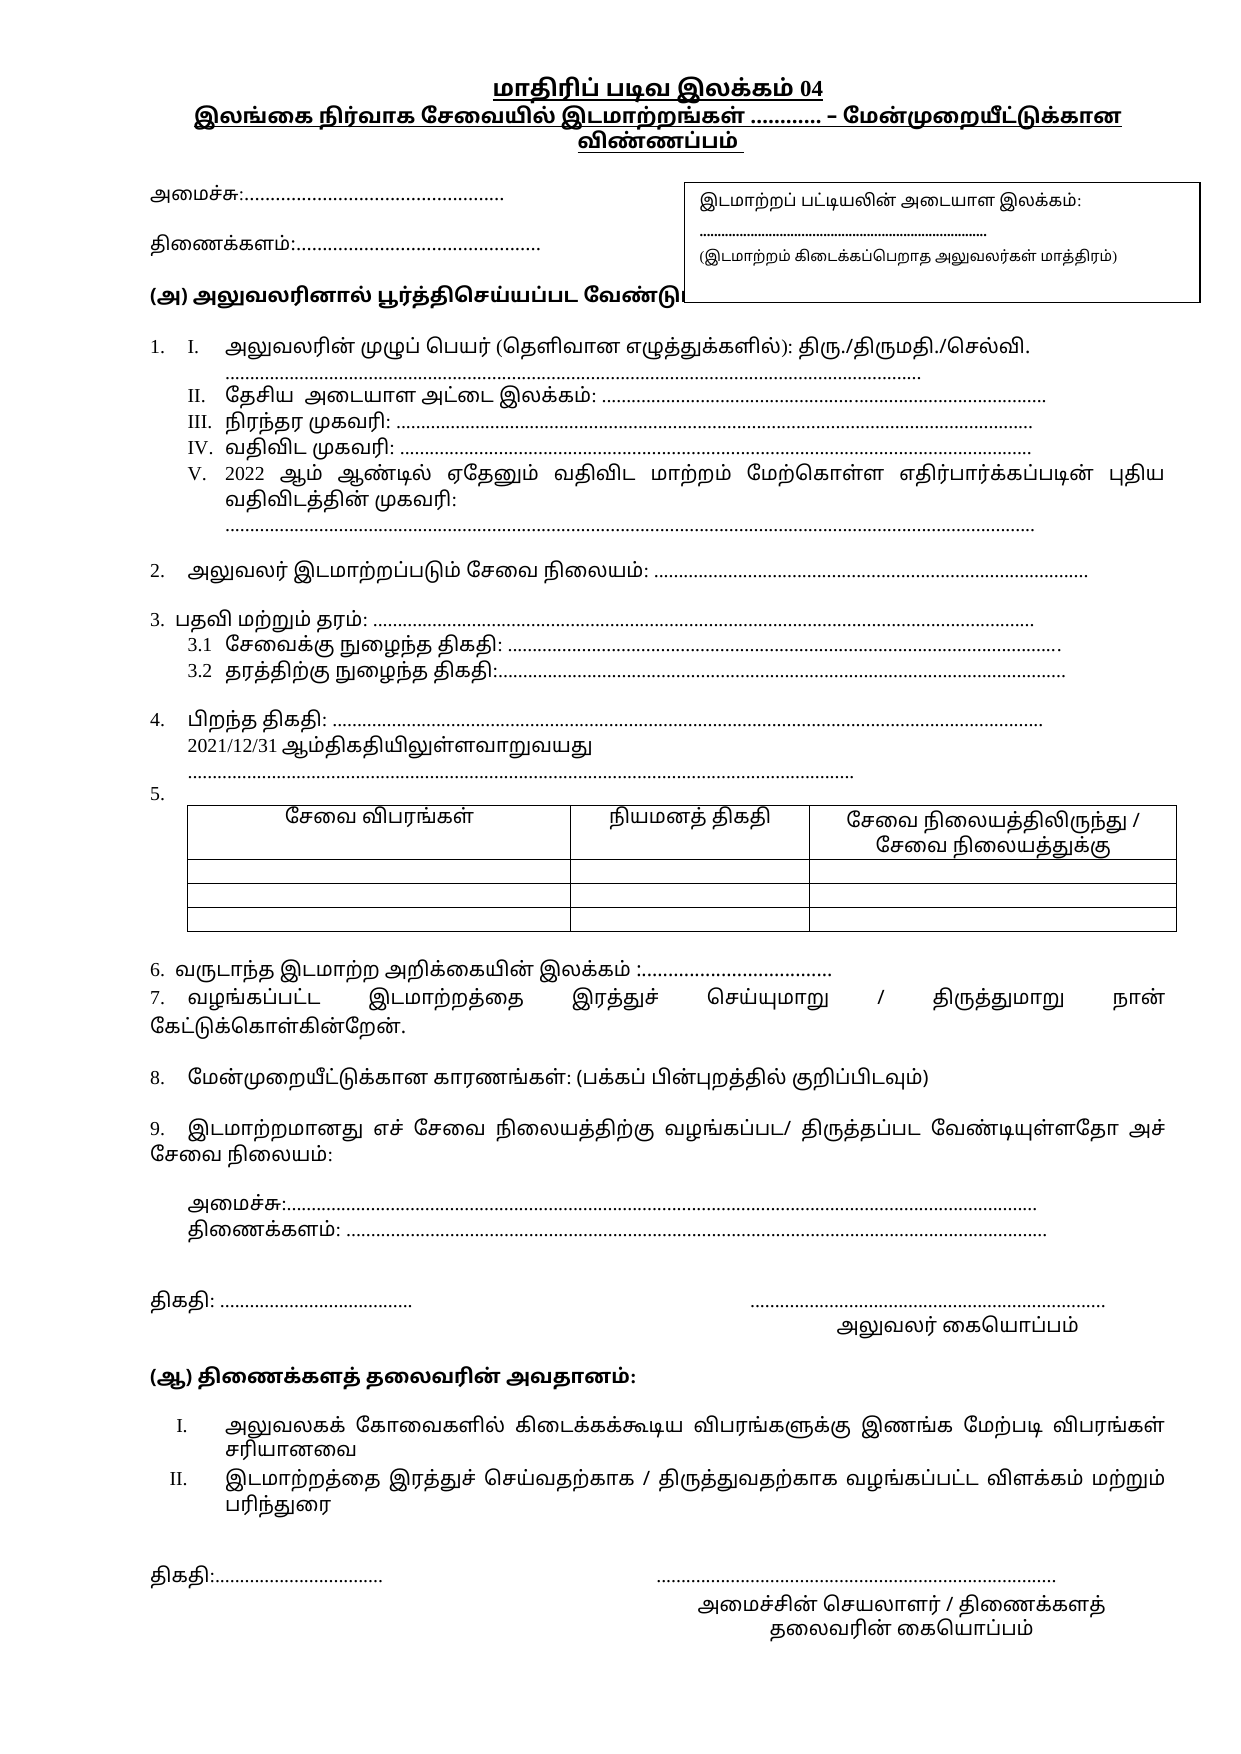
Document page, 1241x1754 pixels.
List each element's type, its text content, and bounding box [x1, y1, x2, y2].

text மாதிரிப் படிவ இலக்கம் 04 [150, 75, 1165, 105]
text திணைக்களம்:............................................... [150, 231, 684, 257]
list அலுவலர் இடமாற்றப்படும் சேவை நிலையம்: ........................................................................................ [150, 559, 1165, 585]
table_cell [571, 908, 809, 931]
table_cell [571, 884, 809, 907]
table_cell [810, 884, 1176, 907]
table_header நியமனத் திகதி [571, 806, 809, 859]
text 5. [150, 782, 1165, 805]
text 3. பதவி மற்றும் தரம்: ...................................................................................................................................... [150, 608, 1165, 633]
text அமைச்சு:........................................................................................................................................................ [187, 1192, 1165, 1218]
text 3.1 சேவைக்கு நுழைந்த திகதி: ................................................................................................................ [187, 633, 1165, 659]
text திகதி: ....................................... ........................................................................ [150, 1289, 1165, 1315]
list அலுவலகக் கோவைகளில் கிடைக்கக்கூடிய விபரங்களுக்கு இணங்க மேற்படி விபரங்கள் சரியானவை [187, 1414, 1165, 1464]
text 6. வருடாந்த இடமாற்ற அறிக்கையின் இலக்கம் :.................................... [150, 955, 1165, 983]
text 2021/12/31ஆம்திகதியிலுள்ளவாறுவயது ....................................................................................................................................... [187, 734, 1165, 782]
table_header சேவை நிலையத்திலிருந்து / சேவை நிலையத்துக்கு [810, 806, 1176, 859]
text திணைக்களம்: .............................................................................................................................................. [187, 1218, 1165, 1243]
text அலுவலர் கையொப்பம் [750, 1315, 1165, 1339]
text 4. பிறந்த திகதி: ................................................................................................................................................ [150, 708, 1165, 734]
text II. தேசிய அடையாள அட்டை இலக்கம்: .......................................................................................... [187, 384, 1165, 410]
table_header சேவை விபரங்கள் [188, 806, 570, 859]
text .................................................................................................................................................................... [225, 513, 1165, 536]
text V. 2022 ஆம் ஆண்டில் ஏதேனும் வதிவிட மாற்றம் மேற்கொள்ள எதிர்பார்க்கப்படின் புதிய வதிவிடத்தின் முகவரி: [187, 462, 1165, 513]
table_cell [188, 884, 570, 907]
table_cell [810, 908, 1176, 931]
text (அ) அலுவலரினால் பூர்த்திசெய்யப்பட வேண்டும் [150, 281, 1165, 310]
text (ஆ) திணைக்களத் தலைவரின் அவதானம்: [150, 1362, 1165, 1391]
table_cell [571, 860, 809, 883]
list இடமாற்றத்தை இரத்துச் செய்வதற்காக / திருத்துவதற்காக வழங்கப்பட்ட விளக்கம் மற்றும் பரிந்துரை [187, 1464, 1165, 1518]
text III. நிரந்தர முகவரி: ................................................................................................................................. [187, 410, 1165, 436]
text இலங்கை நிர்வாக சேவையில் இடமாற்றங்கள் ………… – மேன்முறையீட்டுக்கான விண்ணப்பம் [150, 105, 1165, 157]
table_cell [188, 860, 570, 883]
text திகதி:.................................. ................................................................................. [150, 1564, 1165, 1590]
text அமைச்சு:.................................................. [150, 181, 1165, 207]
text அமைச்சின் செயலாளர் / திணைக்களத் தலைவரின் கையொப்பம் [637, 1590, 1165, 1643]
table_cell [810, 860, 1176, 883]
text 8. மேன்முறையீட்டுக்கான காரணங்கள்: (பக்கப் பின்புறத்தில் குறிப்பிடவும்) [150, 1063, 1165, 1092]
text ............................................................................................................................................. [225, 361, 1165, 384]
text 3.2 தரத்திற்கு நுழைந்த திகதி:................................................................................................................... [187, 659, 1165, 685]
text IV. வதிவிட முகவரி: ................................................................................................................................ [187, 436, 1165, 462]
text 9. இடமாற்றமானது எச் சேவை நிலையத்திற்கு வழங்கப்பட/ திருத்தப்பட வேண்டியுள்ளதோ அச் சேவை நிலையம்: [150, 1114, 1165, 1169]
text 7. வழங்கப்பட்ட இடமாற்றத்தை இரத்துச் செய்யுமாறு / திருத்துமாறு நான் கேட்டுக்கொள்கின்றேன். [150, 983, 1165, 1040]
text 1. அலுவலரின் முழுப் பெயர் (தெளிவான எழுத்துக்களில்): திரு./திருமதி./செல்வி. [150, 333, 1165, 361]
table_cell [188, 908, 570, 931]
